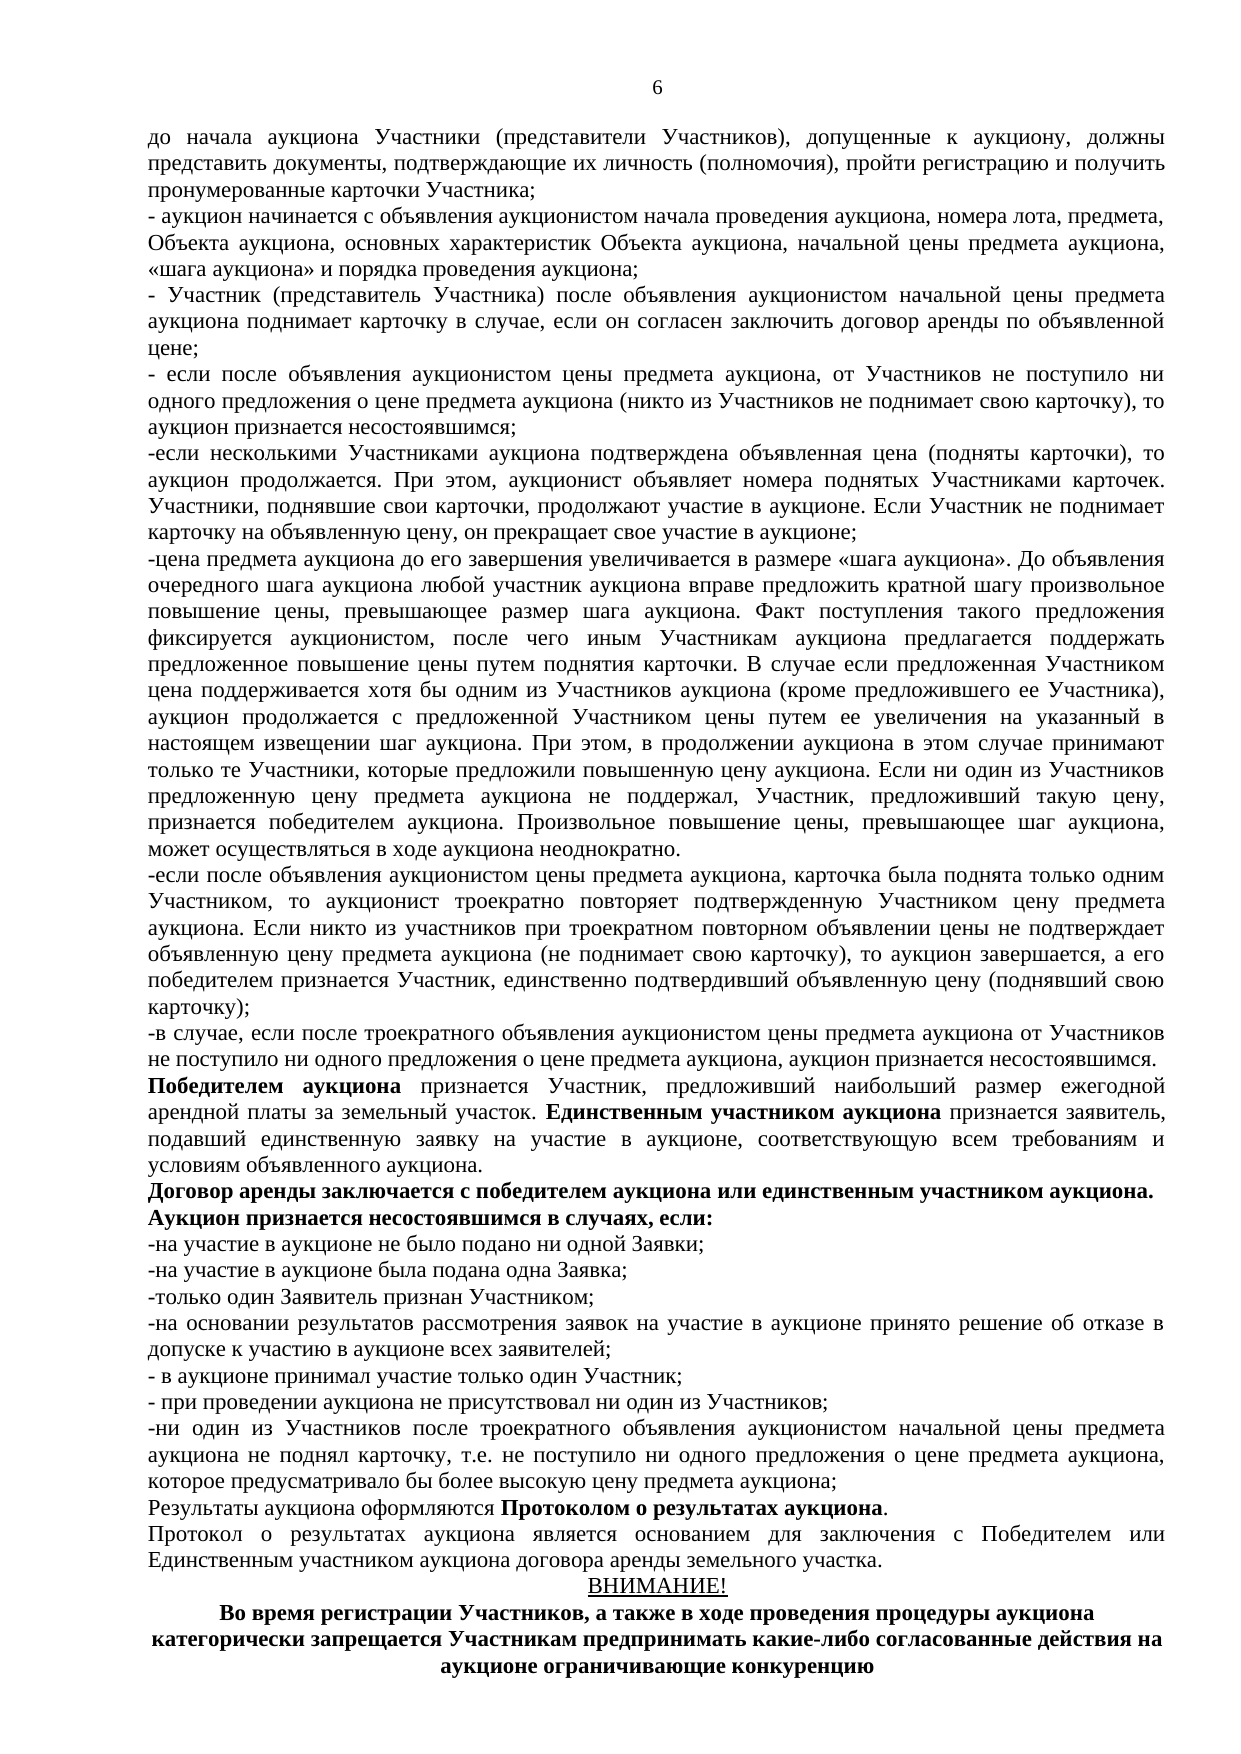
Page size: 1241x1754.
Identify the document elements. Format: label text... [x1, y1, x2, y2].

text -если несколькими Участниками аукциона подтверждена объявленная цена (подняты карточки), то аукцион продолжается. При этом, аукционист объявляет номера поднятых Участниками карточек. Участники, поднявшие свои карточки, продолжают участие в аукционе. Если Участник не поднимает карточку на объявленную цену, он прекращает свое участие в аукционе; [148, 439, 1167, 545]
text до начала аукциона Участники (представители Участников), допущенные к аукциону, должны представить документы, подтверждающие их личность (полномочия), пройти регистрацию и получить пронумерованные карточки Участника; [148, 123, 1167, 202]
text Победителем аукциона признается Участник, предложивший наибольший размер ежегодной арендной платы за земельный участок. Единственным участником аукциона признается заявитель, подавший единственную заявку на участие в аукционе, соответствующую всем требованиям и условиям объявленного аукциона. [148, 1072, 1167, 1177]
text -только один Заявитель признан Участником; [148, 1283, 1167, 1309]
text Результаты аукциона оформляются Протоколом о результатах аукциона. [148, 1493, 1167, 1520]
text - Участник (представитель Участника) после объявления аукционистом начальной цены предмета аукциона поднимает карточку в случае, если он согласен заключить договор аренды по объявленной цене; [148, 281, 1167, 360]
text - если после объявления аукционистом цены предмета аукциона, от Участников не поступило ни одного предложения о цене предмета аукциона (никто из Участников не поднимает свою карточку), то аукцион признается несостоявшимся; [148, 360, 1167, 439]
text - при проведении аукциона не присутствовал ни один из Участников; [148, 1388, 1167, 1414]
text -на участие в аукционе не было подано ни одной Заявки; [148, 1230, 1167, 1256]
text Протокол о результатах аукциона является основанием для заключения с Победителем или Единственным участником аукциона договора аренды земельного участка. [148, 1520, 1167, 1573]
text -на участие в аукционе была подана одна Заявка; [148, 1256, 1167, 1283]
text Аукцион признается несостоявшимся в случаях, если: [148, 1204, 1167, 1230]
text - аукцион начинается с объявления аукционистом начала проведения аукциона, номера лота, предмета, Объекта аукциона, основных характеристик Объекта аукциона, начальной цены предмета аукциона, «шага аукциона» и порядка проведения аукциона; [148, 202, 1167, 281]
text -на основании результатов рассмотрения заявок на участие в аукционе принято решение об отказе в допуске к участию в аукционе всех заявителей; [148, 1309, 1167, 1362]
text -ни один из Участников после троекратного объявления аукционистом начальной цены предмета аукциона не поднял карточку, т.е. не поступило ни одного предложения о цене предмета аукциона, которое предусматривало бы более высокую цену предмета аукциона; [148, 1414, 1167, 1493]
text -цена предмета аукциона до его завершения увеличивается в размере «шага аукциона». До объявления очередного шага аукциона любой участник аукциона вправе предложить кратной шагу произвольное повышение цены, превышающее размер шага аукциона. Факт поступления такого предложения фиксируется аукционистом, после чего иным Участникам аукциона предлагается поддержать предложенное повышение цены путем поднятия карточки. В случае если предложенная Участником цена поддерживается хотя бы одним из Участников аукциона (кроме предложившего ее Участника), аукцион продолжается с предложенной Участником цены путем ее увеличения на указанный в настоящем извещении шаг аукциона. При этом, в продолжении аукциона в этом случае принимают только те Участники, которые предложили повышенную цену аукциона. Если ни один из Участников предложенную цену предмета аукциона не поддержал, Участник, предложивший такую цену, признается победителем аукциона. Произвольное повышение цены, превышающее шаг аукциона, может осуществляться в ходе аукциона неоднократно. [148, 545, 1167, 861]
text -если после объявления аукционистом цены предмета аукциона, карточка была поднята только одним Участником, то аукционист троекратно повторяет подтвержденную Участником цену предмета аукциона. Если никто из участников при троекратном повторном объявлении цены не подтверждает объявленную цену предмета аукциона (не поднимает свою карточку), то аукцион завершается, а его победителем признается Участник, единственно подтвердивший объявленную цену (поднявший свою карточку); [148, 861, 1167, 1019]
text Договор аренды заключается с победителем аукциона или единственным участником аукциона. [148, 1177, 1167, 1204]
text ВНИМАНИЕ! [148, 1573, 1167, 1599]
text Во время регистрации Участников, а также в ходе проведения процедуры аукциона категорически запрещается Участникам предпринимать какие-либо согласованные действия на аукционе ограничивающие конкуренцию [148, 1599, 1167, 1678]
text - в аукционе принимал участие только один Участник; [148, 1362, 1167, 1388]
text -в случае, если после троекратного объявления аукционистом цены предмета аукциона от Участников не поступило ни одного предложения о цене предмета аукциона, аукцион признается несостоявшимся. [148, 1019, 1167, 1072]
